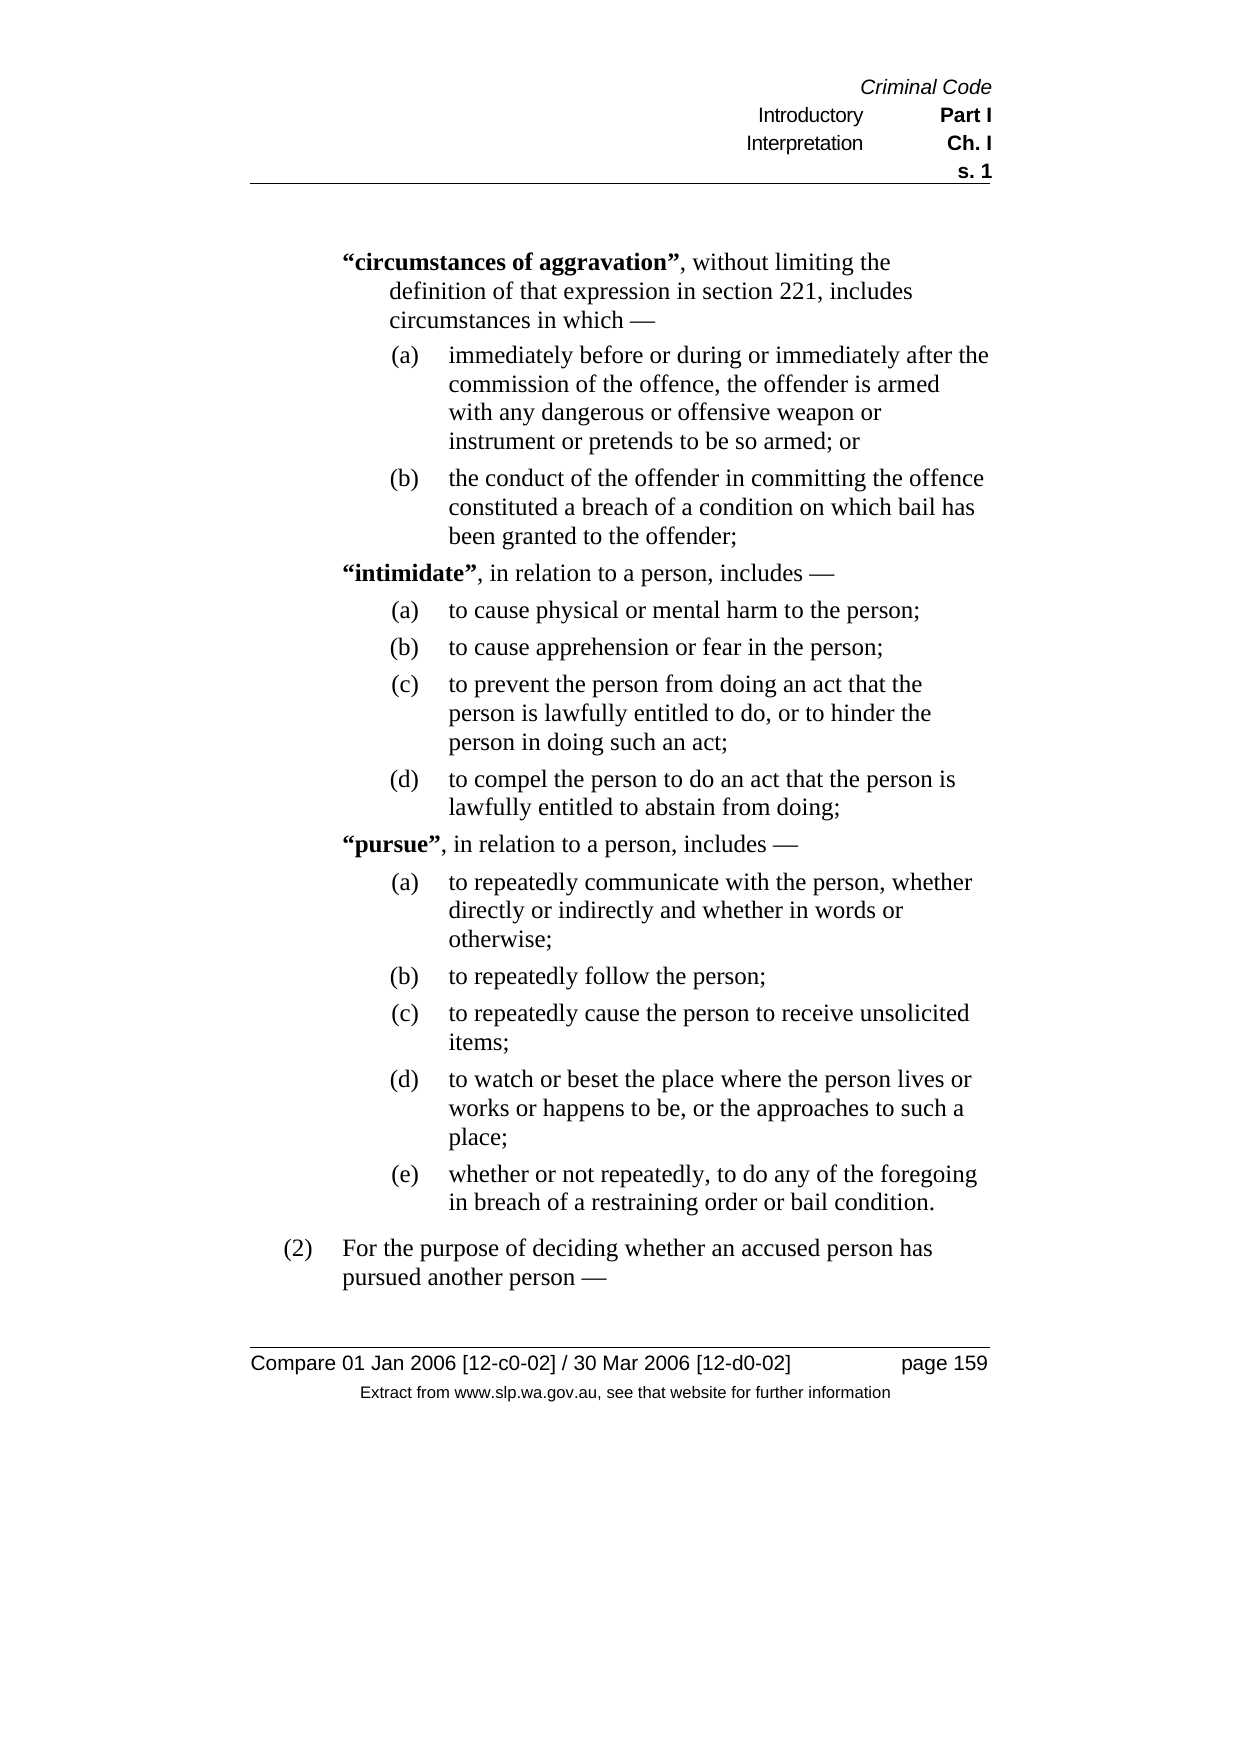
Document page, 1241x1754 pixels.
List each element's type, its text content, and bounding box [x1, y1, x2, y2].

text (d) to compel the person to do an act that the person is lawfully entitled to abstain from doing; [250, 764, 990, 821]
text (2) For the purpose of deciding whether an accused person has pursued another person — [250, 1233, 990, 1290]
text (a) to cause physical or mental harm to the person; [250, 595, 990, 624]
text (c) to repeatedly cause the person to receive unsolicited items; [250, 998, 990, 1056]
text (a) immediately before or during or immediately after the commission of the offence, the offender is armed with any dangerous or offensive weapon or instrument or pretends to be so armed; or [250, 340, 990, 455]
text (a) to repeatedly communicate with the person, whether directly or indirectly and whether in words or otherwise; [250, 867, 990, 953]
text “pursue”, in relation to a person, includes — [250, 829, 990, 858]
text (c) to prevent the person from doing an act that the person is lawfully entitled to do, or to hinder the person in doing such an act; [250, 669, 990, 755]
text “intimidate”, in relation to a person, includes — [250, 558, 990, 587]
text (b) the conduct of the offender in committing the offence constituted a breach of a condition on which bail has been granted to the offender; [250, 463, 990, 549]
text (b) to repeatedly follow the person; [250, 961, 990, 990]
text (b) to cause apprehension or fear in the person; [250, 632, 990, 661]
text (d) to watch or beset the place where the person lives or works or happens to be, or the approaches to such a place; [250, 1064, 990, 1150]
text “circumstances of aggravation”, without limiting the definition of that expression in section 221, includes circumstances in which — [250, 247, 990, 334]
text (e) whether or not repeatedly, to do any of the foregoing in breach of a restraining order or bail condition. [250, 1159, 990, 1216]
